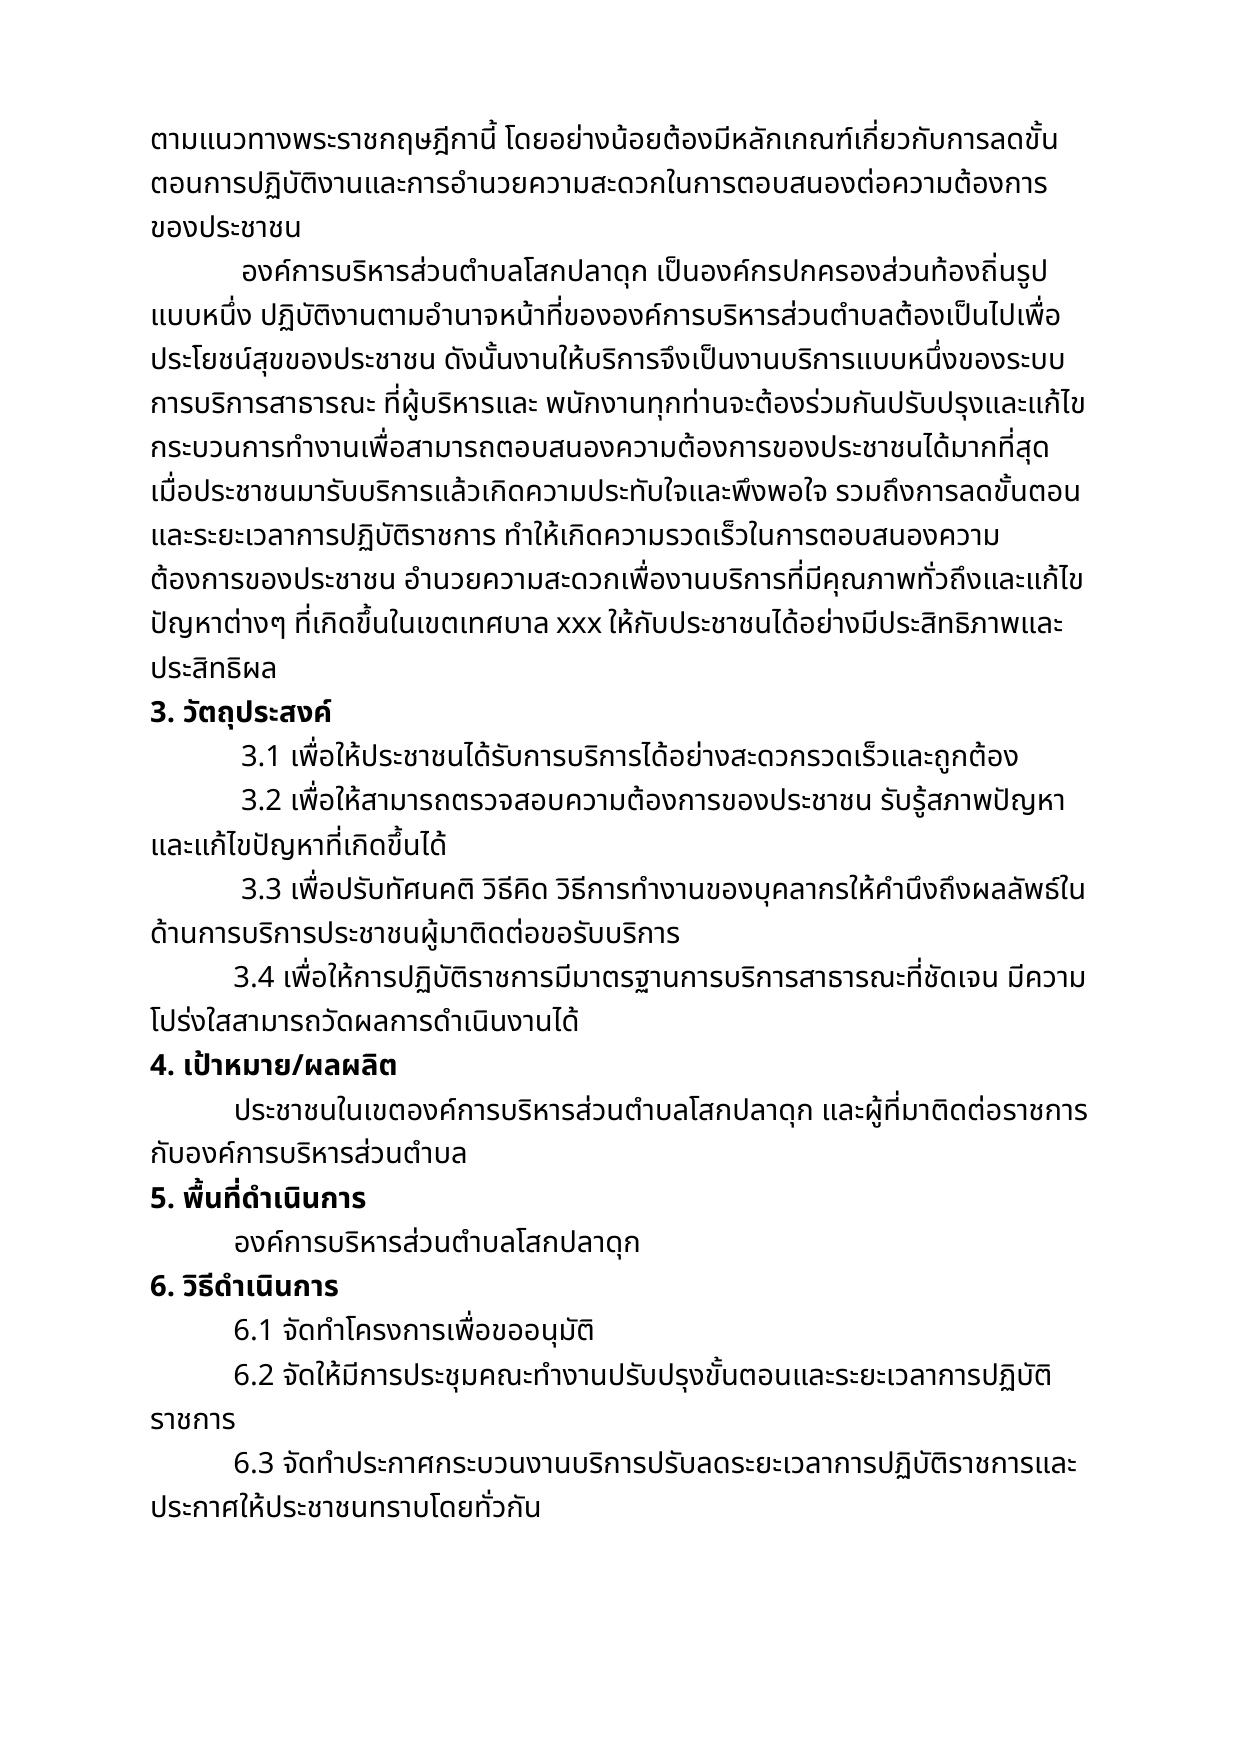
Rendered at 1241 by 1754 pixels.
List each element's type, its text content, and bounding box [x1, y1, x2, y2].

text ประชาชนในเขตองค์การบริหารส่วนตำบลโสกปลาดุก และผู้ที่มาติดต่อราชการกับองค์การบริหารส่วนตำบล [150, 1089, 1090, 1177]
text 4. เป้าหมาย/ผลผลิต [150, 1045, 1090, 1089]
text 5. พื้นที่ดําเนินการ [150, 1177, 1090, 1221]
text องค์การบริหารส่วนตำบลโสกปลาดุก เป็นองค์กรปกครองส่วนท้องถิ่นรูปแบบหนึ่ง ปฏิบัติงานตามอํานาจหน้าที่ขององค์การบริหารส่วนตำบลต้องเป็นไปเพื่อประโยชน์สุขของประชาชน ดังนั้นงานให้บริการจึงเป็นงานบริการแบบหนึ่งของระบบการบริการสาธารณะ ที่ผู้บริหารและ พนักงานทุกท่านจะต้องร่วมกันปรับปรุงและแก้ไขกระบวนการทํางานเพื่อสามารถตอบสนองความต้องการของประชาชนได้มากที่สุด เมื่อประชาชนมารับบริการแล้วเกิดความประทับใจและพึงพอใจ รวมถึงการลดขั้นตอนและระยะเวลาการปฏิบัติราชการ ทําให้เกิดความรวดเร็วในการตอบสนองความต้องการของประชาชน อํานวยความสะดวกเพื่องานบริการที่มีคุณภาพทั่วถึงและแก้ไขปัญหาต่างๆ ที่เกิดขึ้นในเขตเทศบาลxxxให้กับประชาชนได้อย่างมีประสิทธิภาพและประสิทธิผล [150, 250, 1090, 691]
text 6. วิธีดําเนินการ [150, 1265, 1090, 1310]
text 3.2 เพื่อให้สามารถตรวจสอบความต้องการของประชาชน รับรู้สภาพปัญหาและแก้ไขปัญหาที่เกิดขึ้นได้ [150, 780, 1090, 868]
text 3. วัตถุประสงค์ [150, 691, 1090, 735]
text 6.3 จัดทําประกาศกระบวนงานบริการปรับลดระยะเวลาการปฏิบัติราชการและประกาศให้ประชาชนทราบโดยทั่วกัน [150, 1442, 1090, 1531]
text 3.1 เพื่อให้ประชาชนได้รับการบริการได้อย่างสะดวกรวดเร็วและถูกต้อง [150, 735, 1090, 780]
text องค์การบริหารส่วนตำบลโสกปลาดุก [150, 1221, 1090, 1265]
text 6.2 จัดให้มีการประชุมคณะทํางานปรับปรุงขั้นตอนและระยะเวลาการปฏิบัติราชการ [150, 1354, 1090, 1442]
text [150, 118, 1090, 250]
text 3.4 เพื่อให้การปฏิบัติราชการมีมาตรฐานการบริการสาธารณะที่ชัดเจน มีความโปร่งใสสามารถวัดผลการดําเนินงานได้ [150, 956, 1090, 1045]
text 3.3 เพื่อปรับทัศนคติ วิธีคิด วิธีการทํางานของบุคลากรให้คํานึงถึงผลลัพธ์ในด้านการบริการประชาชนผู้มาติดต่อขอรับบริการ [150, 868, 1090, 956]
text 6.1 จัดทําโครงการเพื่อขออนุมัติ [150, 1310, 1090, 1354]
